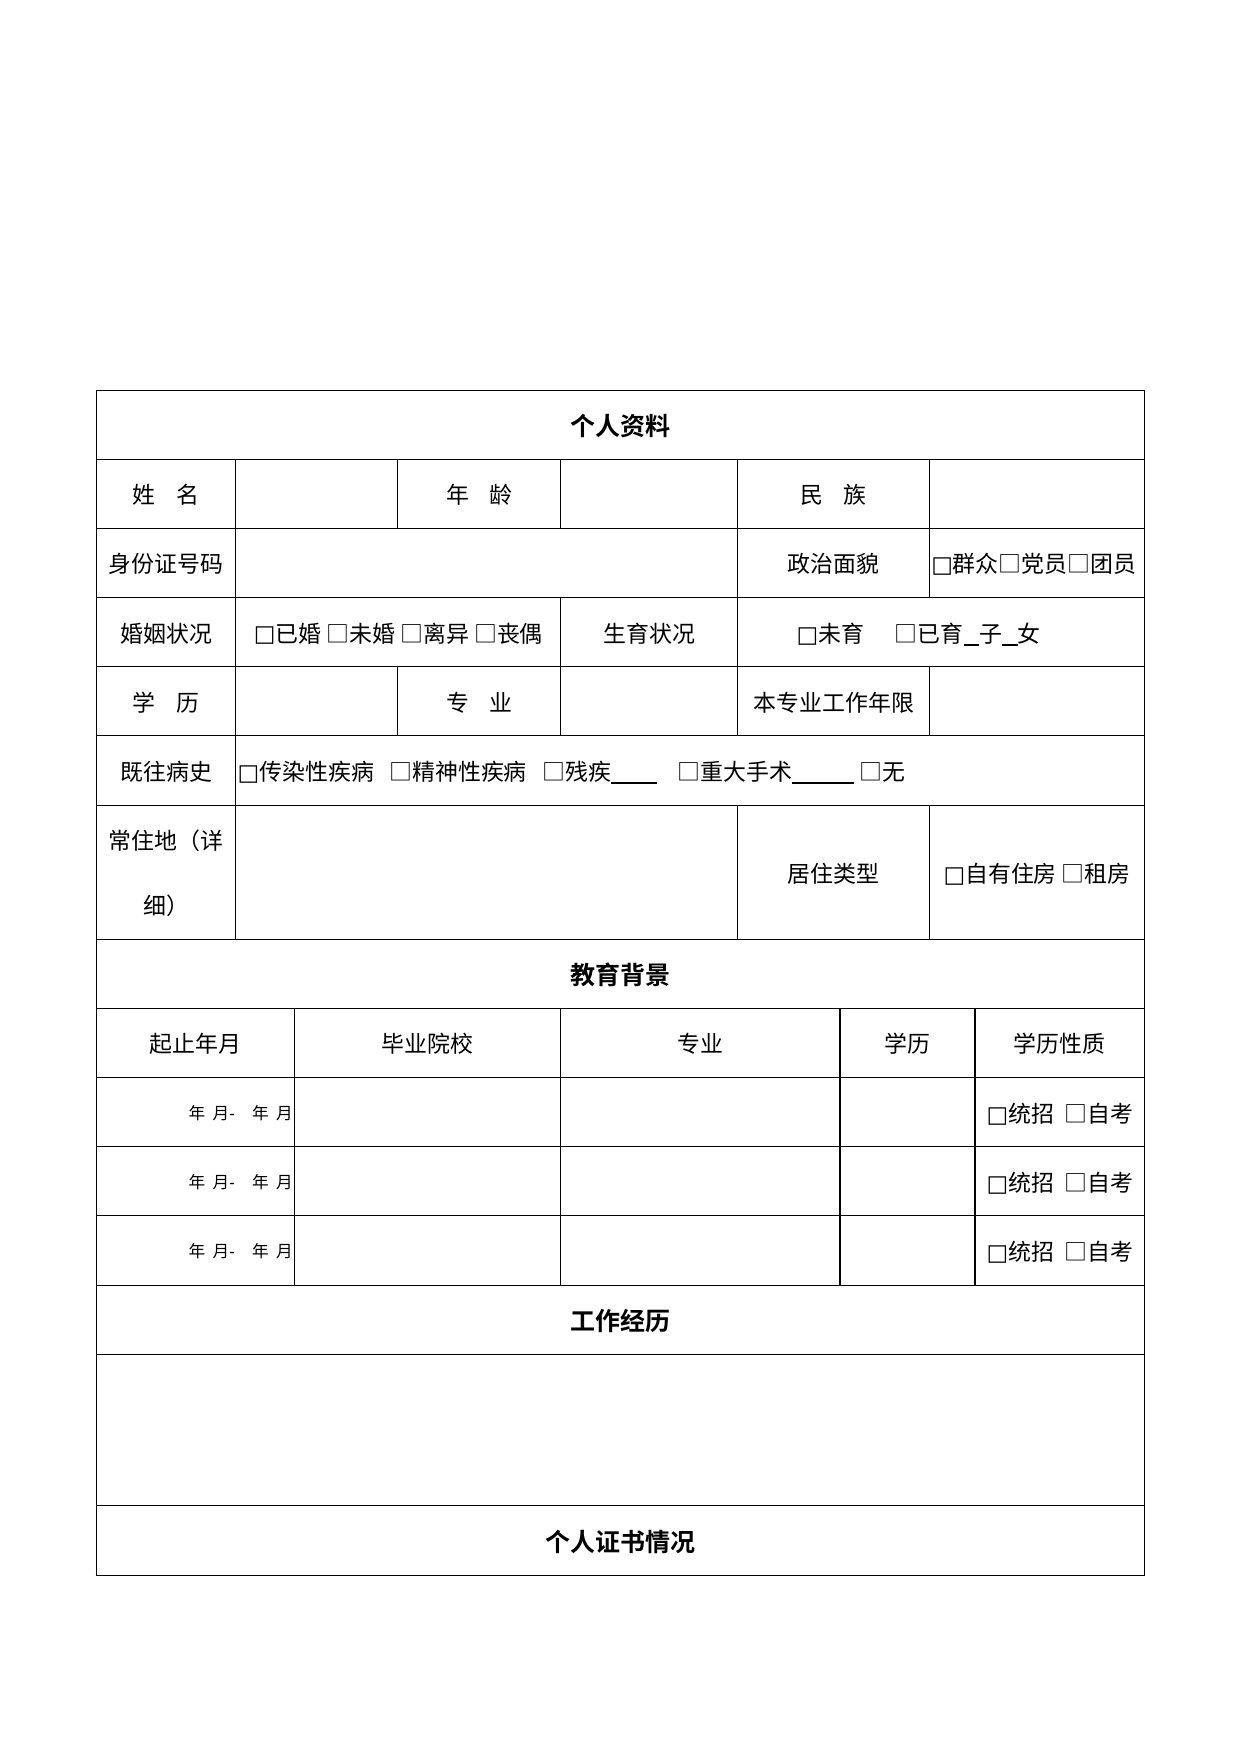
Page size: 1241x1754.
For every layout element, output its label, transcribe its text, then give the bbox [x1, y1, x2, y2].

table_cell 个人证书情况 [97, 1506, 1144, 1574]
table_cell [236, 806, 737, 939]
table_cell □未育 □已育 子 女 [738, 598, 1144, 666]
table_cell [295, 1078, 560, 1146]
table_cell [561, 667, 737, 735]
table_cell 年 月- 年 月 [97, 1216, 294, 1284]
table_cell [930, 667, 1144, 735]
table_cell [236, 667, 397, 735]
table_cell [561, 1216, 839, 1284]
table_cell □自有住房 □租房 [930, 806, 1144, 939]
table_cell [236, 529, 737, 597]
table_cell 生育状况 [561, 598, 737, 666]
table_cell 学 历 [97, 667, 235, 735]
table_cell □群众□党员□团员 [930, 529, 1144, 597]
table_cell [236, 460, 397, 528]
table_cell □统招 □自考 [976, 1216, 1144, 1284]
table_cell 身份证号码 [97, 529, 235, 597]
table_cell [295, 1216, 560, 1284]
table_cell □已婚 □未婚 □离异 □丧偶 [236, 598, 560, 666]
table_cell [841, 1216, 974, 1284]
table_cell 本专业工作年限 [738, 667, 929, 735]
table_cell 工作经历 [97, 1286, 1144, 1354]
table_cell [561, 1147, 839, 1215]
table_cell 婚姻状况 [97, 598, 235, 666]
table_cell 专业 [561, 1009, 839, 1077]
table_cell 学历 [841, 1009, 974, 1077]
table_cell □统招 □自考 [976, 1147, 1144, 1215]
table_cell 既往病史 [97, 736, 235, 804]
table_cell 教育背景 [97, 940, 1144, 1008]
table_cell □传染性疾病 □精神性疾病 □残疾 □重大手术 □无 [236, 736, 1144, 804]
table_cell 年 龄 [398, 460, 560, 528]
table_header 个人资料 [97, 391, 1144, 459]
table_cell 常住地（详细） [97, 806, 235, 939]
table_cell [295, 1147, 560, 1215]
table_cell [97, 1355, 1144, 1505]
table_cell 年 月- 年 月 [97, 1147, 294, 1215]
table_cell [561, 460, 737, 528]
table_cell [841, 1078, 974, 1146]
table_cell 起止年月 [97, 1009, 294, 1077]
table_cell [841, 1147, 974, 1215]
table_cell 毕业院校 [295, 1009, 560, 1077]
table_cell 年 月- 年 月 [97, 1078, 294, 1146]
table_cell [561, 1078, 839, 1146]
table_cell 学历性质 [976, 1009, 1144, 1077]
table_cell [930, 460, 1144, 528]
table_cell 政治面貌 [738, 529, 929, 597]
table_cell 居住类型 [738, 806, 929, 939]
table_cell 专 业 [398, 667, 560, 735]
table_cell 姓 名 [97, 460, 235, 528]
table_cell 民 族 [738, 460, 929, 528]
table_cell □统招 □自考 [976, 1078, 1144, 1146]
